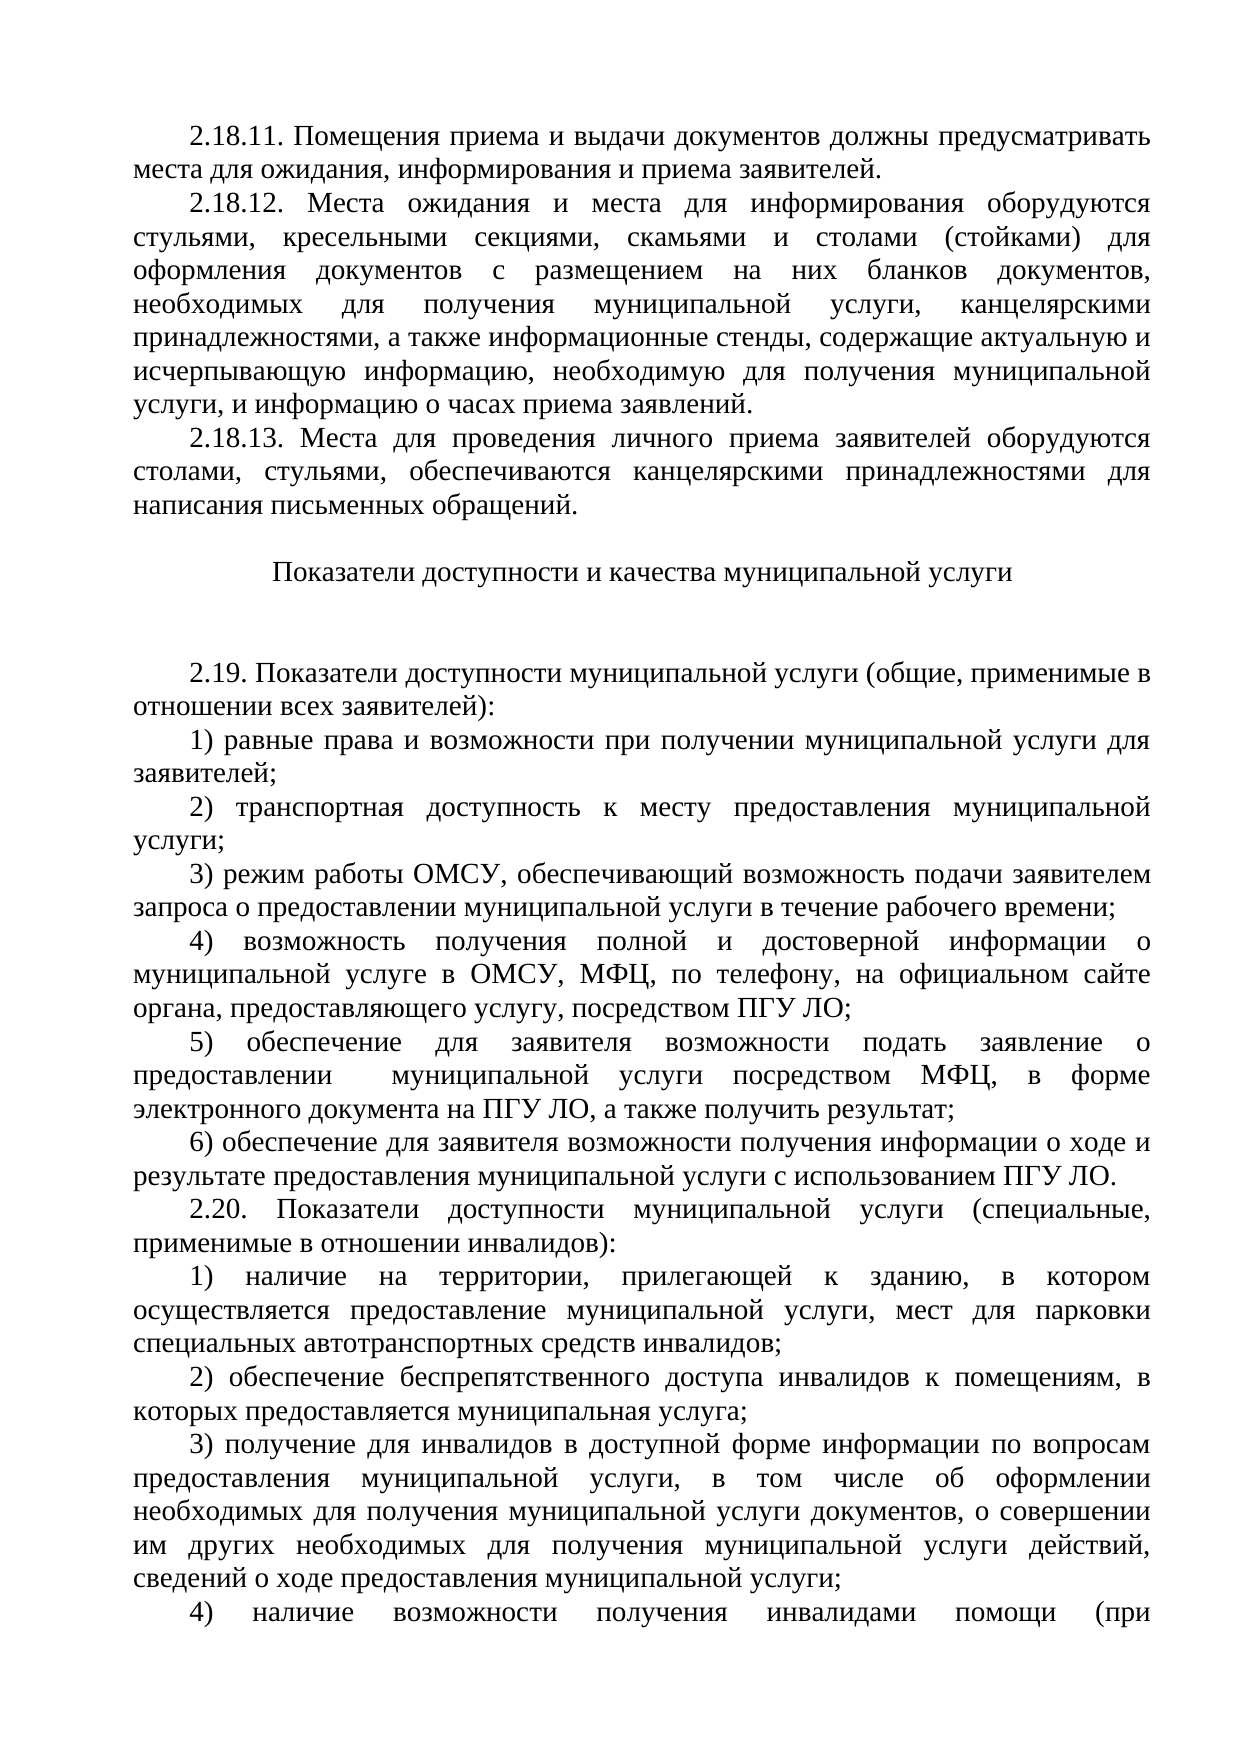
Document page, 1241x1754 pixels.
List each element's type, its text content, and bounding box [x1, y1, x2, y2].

text 3) режим работы ОМСУ, обеспечивающий возможность подачи заявителем запроса о предоставлении муниципальной услуги в течение рабочего времени; [133, 856, 1152, 923]
text 1) наличие на территории, прилегающей к зданию, в котором осуществляется предоставление муниципальной услуги, мест для парковки специальных автотранспортных средств инвалидов; [133, 1258, 1152, 1359]
text 5) обеспечение для заявителя возможности подать заявление о предоставлении муниципальной услуги посредством МФЦ, в форме электронного документа на ПГУ ЛО, а также получить результат; [133, 1024, 1152, 1124]
text 6) обеспечение для заявителя возможности получения информации о ходе и результате предоставления муниципальной услуги с использованием ПГУ ЛО. [133, 1124, 1152, 1191]
text 1) равные права и возможности при получении муниципальной услуги для заявителей; [133, 722, 1152, 789]
text 2.20. Показатели доступности муниципальной услуги (специальные, применимые в отношении инвалидов): [133, 1191, 1152, 1258]
text 2.18.11. Помещения приема и выдачи документов должны предусматривать места для ожидания, информирования и приема заявителей. [133, 118, 1152, 185]
text 2.19. Показатели доступности муниципальной услуги (общие, применимые в отношении всех заявителей): [133, 655, 1152, 722]
text 2) обеспечение беспрепятственного доступа инвалидов к помещениям, в которых предоставляется муниципальная услуга; [133, 1359, 1152, 1426]
text 2.18.13. Места для проведения личного приема заявителей оборудуются столами, стульями, обеспечиваются канцелярскими принадлежностями для написания письменных обращений. [133, 420, 1152, 521]
text 4) возможность получения полной и достоверной информации о муниципальной услуге в ОМСУ, МФЦ, по телефону, на официальном сайте органа, предоставляющего услугу, посредством ПГУ ЛО; [133, 923, 1152, 1024]
text Показатели доступности и качества муниципальной услуги [133, 554, 1152, 588]
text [133, 1594, 1152, 1627]
text 2.18.12. Места ожидания и места для информирования оборудуются стульями, кресельными секциями, скамьями и столами (стойками) для оформления документов с размещением на них бланков документов, необходимых для получения муниципальной услуги, канцелярскими принадлежностями, а также информационные стенды, содержащие актуальную и исчерпывающую информацию, необходимую для получения муниципальной услуги, и информацию о часах приема заявлений. [133, 185, 1152, 420]
text 2) транспортная доступность к месту предоставления муниципальной услуги; [133, 789, 1152, 856]
text 3) получение для инвалидов в доступной форме информации по вопросам предоставления муниципальной услуги, в том числе об оформлении необходимых для получения муниципальной услуги документов, о совершении им других необходимых для получения муниципальной услуги действий, сведений о ходе предоставления муниципальной услуги; [133, 1426, 1152, 1594]
